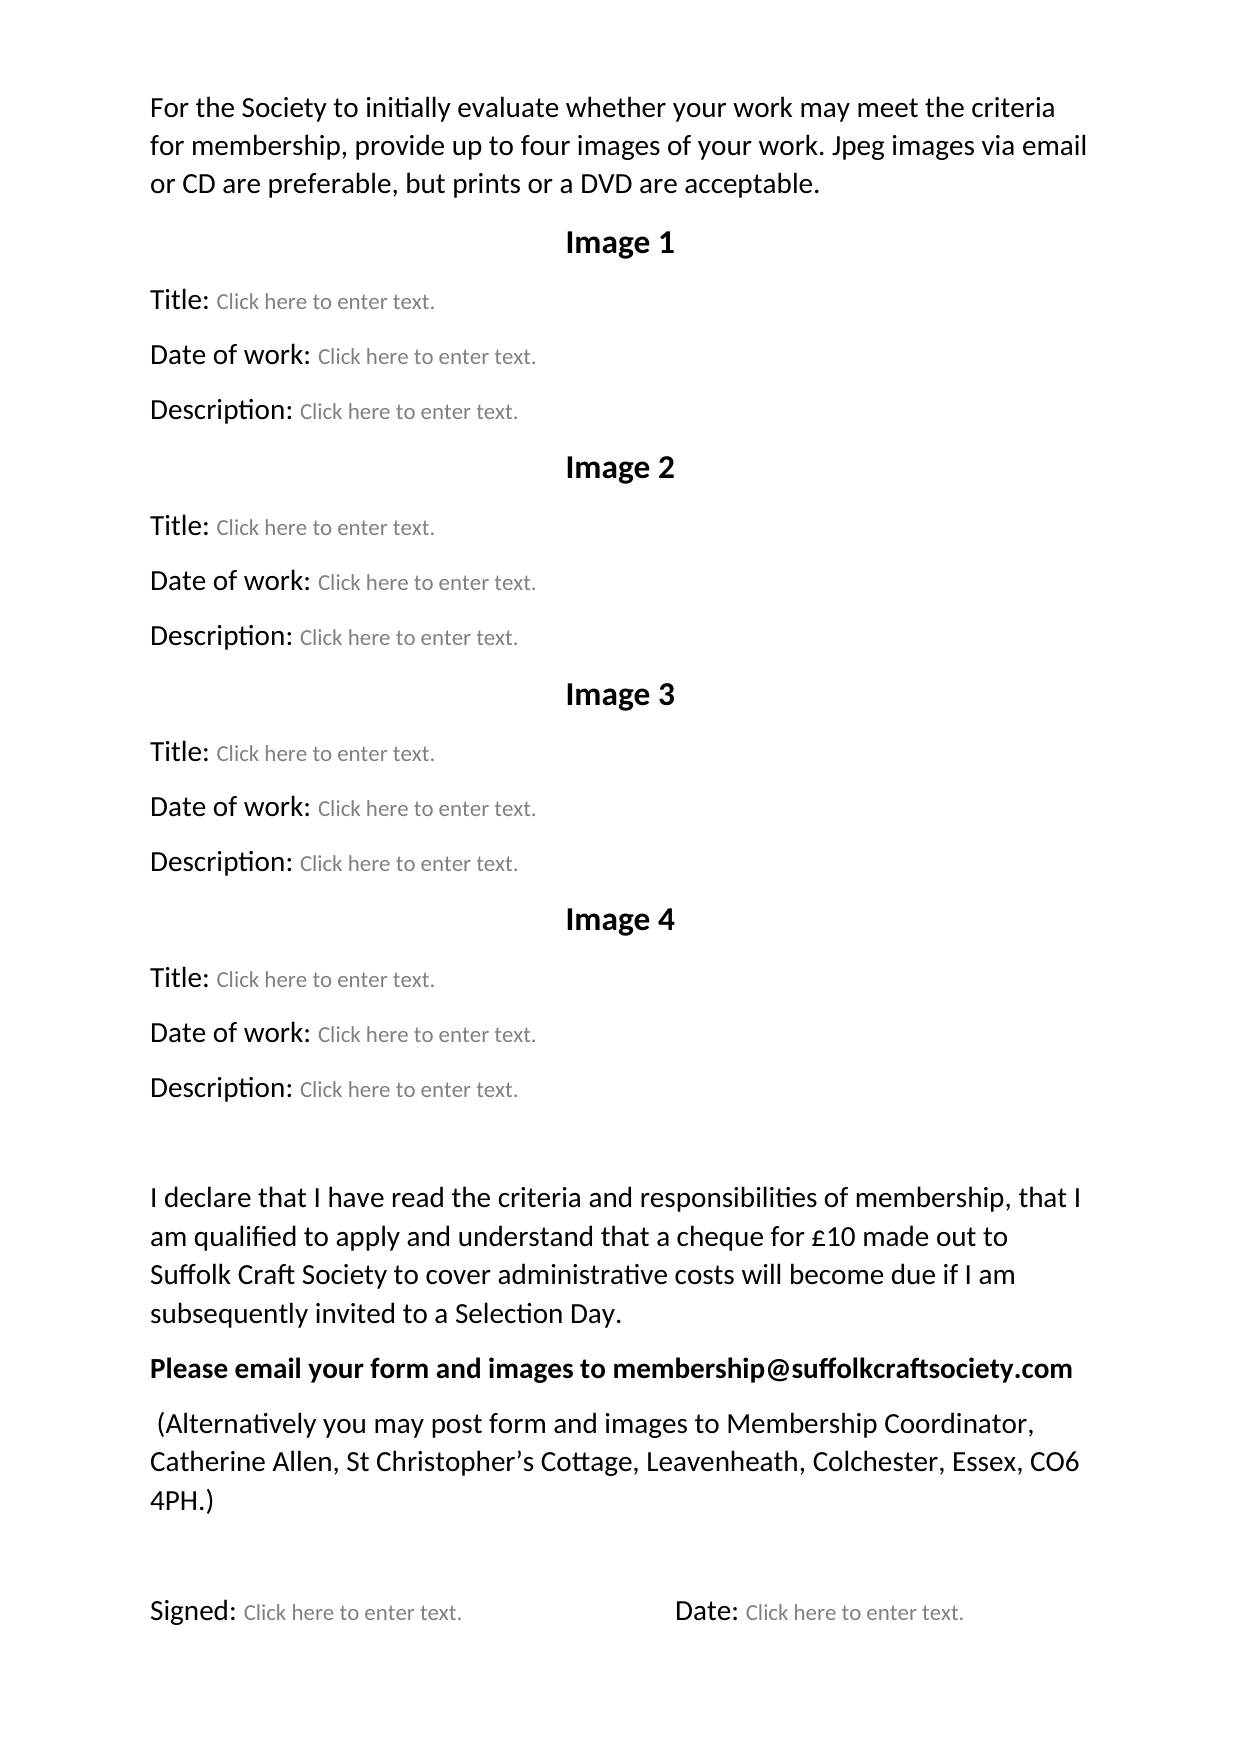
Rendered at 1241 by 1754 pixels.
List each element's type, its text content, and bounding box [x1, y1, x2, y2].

text Description: Click here to enter text. [150, 391, 1090, 427]
text Image 3 [150, 672, 1090, 713]
text (Alternatively you may post form and images to Membership Coordinator, Catherine Allen, St Christopher’s Cottage, Leavenheath, Colchester, Essex, CO6 4PH.) [150, 1405, 1090, 1517]
text Signed: Click here to enter text. Date: Click here to enter text. [150, 1592, 1090, 1628]
text Description: Click here to enter text. [150, 1069, 1090, 1105]
text Title: Click here to enter text. [150, 959, 1090, 995]
text Date of work: Click here to enter text. [150, 336, 1090, 372]
text Description: Click here to enter text. [150, 843, 1090, 879]
text Image 2 [150, 447, 1090, 487]
text For the Society to initially evaluate whether your work may meet the criteria for membership, provide up to four images of your work. Jpeg images via email or CD are preferable, but prints or a DVD are acceptable. [150, 89, 1090, 201]
text Date of work: Click here to enter text. [150, 1014, 1090, 1050]
text Date of work: Click here to enter text. [150, 562, 1090, 598]
text Image 4 [150, 898, 1090, 939]
text Image 1 [150, 221, 1090, 261]
text I declare that I have read the criteria and responsibilities of membership, that I am qualified to apply and understand that a cheque for £10 made out to Suffolk Craft Society to cover administrative costs will become due if I am subsequently invited to a Selection Day. [150, 1179, 1090, 1330]
text Description: Click here to enter text. [150, 617, 1090, 653]
text Title: Click here to enter text. [150, 507, 1090, 543]
text Title: Click here to enter text. [150, 281, 1090, 317]
text Please email your form and images to membership@suffolkcraftsociety.com [150, 1350, 1090, 1386]
text Date of work: Click here to enter text. [150, 788, 1090, 824]
text Title: Click here to enter text. [150, 733, 1090, 769]
